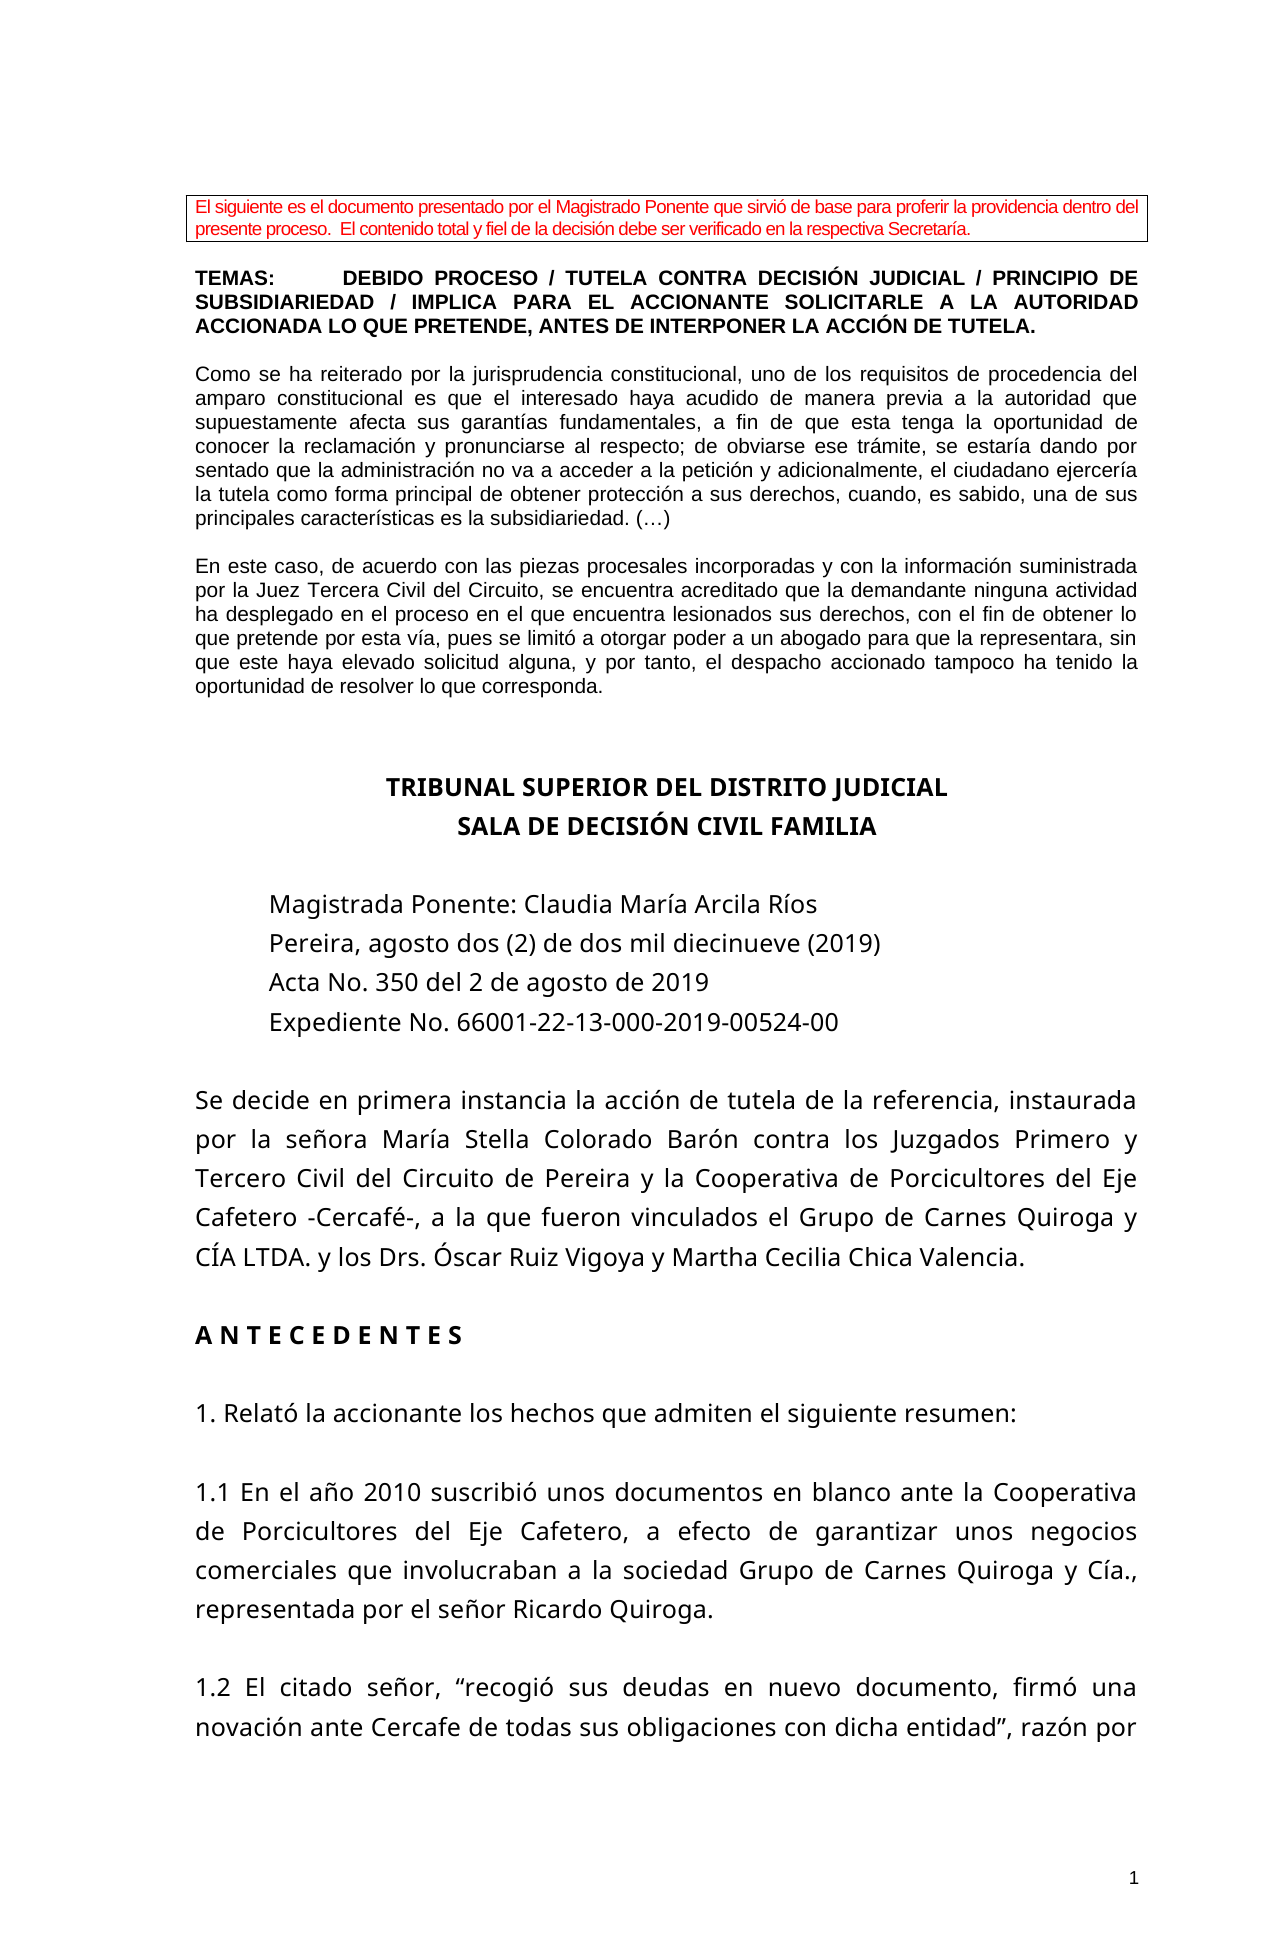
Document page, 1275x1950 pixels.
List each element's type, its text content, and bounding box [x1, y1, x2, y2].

text Como se ha reiterado por la jurisprudencia constitucional, uno de los requisitos de procedencia del amparo constitucional es que el interesado haya acudido de manera previa a la autoridad que supuestamente afecta sus garantías fundamentales, a fin de que esta tenga la oportunidad de conocer la reclamación y pronunciarse al respecto; de obviarse ese trámite, se estaría dando por sentado que la administración no va a acceder a la petición y adicionalmente, el ciudadano ejercería la tutela como forma principal de obtener protección a sus derechos, cuando, es sabido, una de sus principales características es la subsidiariedad. (…) [195, 362, 1139, 530]
text 1. Relató la accionante los hechos que admiten el siguiente resumen: [195, 1396, 1139, 1430]
text Acta No. 350 del 2 de agosto de 2019 [195, 965, 1139, 999]
text SALA DE DECISIÓN CIVIL FAMILIA [195, 808, 1139, 842]
text Magistrada Ponente: Claudia María Arcila Ríos [195, 887, 1139, 921]
text En este caso, de acuerdo con las piezas procesales incorporadas y con la información suministrada por la Juez Tercera Civil del Circuito, se encuentra acreditado que la demandante ninguna actividad ha desplegado en el proceso en el que encuentra lesionados sus derechos, con el fin de obtener lo que pretende por esta vía, pues se limitó a otorgar poder a un abogado para que la representara, sin que este haya elevado solicitud alguna, y por tanto, el despacho accionado tampoco ha tenido la oportunidad de resolver lo que corresponda. [195, 554, 1139, 697]
text TEMAS: DEBIDO PROCESO / TUTELA CONTRA DECISIÓN JUDICIAL / PRINCIPIO DE SUBSIDIARIEDAD / IMPLICA PARA EL ACCIONANTE SOLICITARLE A LA AUTORIDAD ACCIONADA LO QUE PRETENDE, ANTES DE INTERPONER LA ACCIÓN DE TUTELA. [195, 266, 1139, 338]
text TRIBUNAL SUPERIOR DEL DISTRITO JUDICIAL [195, 769, 1139, 803]
text Expediente No. 66001-22-13-000-2019-00524-00 [195, 1004, 1139, 1038]
text A N T E C E D E N T E S [195, 1318, 1139, 1352]
text Pereira, agosto dos (2) de dos mil diecinueve (2019) [195, 926, 1139, 960]
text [195, 1670, 1139, 1743]
text Se decide en primera instancia la acción de tutela de la referencia, instaurada por la señora María Stella Colorado Barón contra los Juzgados Primero y Tercero Civil del Circuito de Pereira y la Cooperativa de Porcicultores del Eje Cafetero -Cercafé-, a la que fueron vinculados el Grupo de Carnes Quiroga y CÍA LTDA. y los Drs. Óscar Ruiz Vigoya y Martha Cecilia Chica Valencia. [195, 1083, 1139, 1273]
text El siguiente es el documento presentado por el Magistrado Ponente que sirvió de base para proferir la providencia dentro del presente proceso. El contenido total y fiel de la decisión debe ser verificado en la respectiva Secretaría. [187, 196, 1147, 241]
text 1.1 En el año 2010 suscribió unos documentos en blanco ante la Cooperativa de Porcicultores del Eje Cafetero, a efecto de garantizar unos negocios comerciales que involucraban a la sociedad Grupo de Carnes Quiroga y Cía., representada por el señor Ricardo Quiroga. [195, 1474, 1139, 1626]
